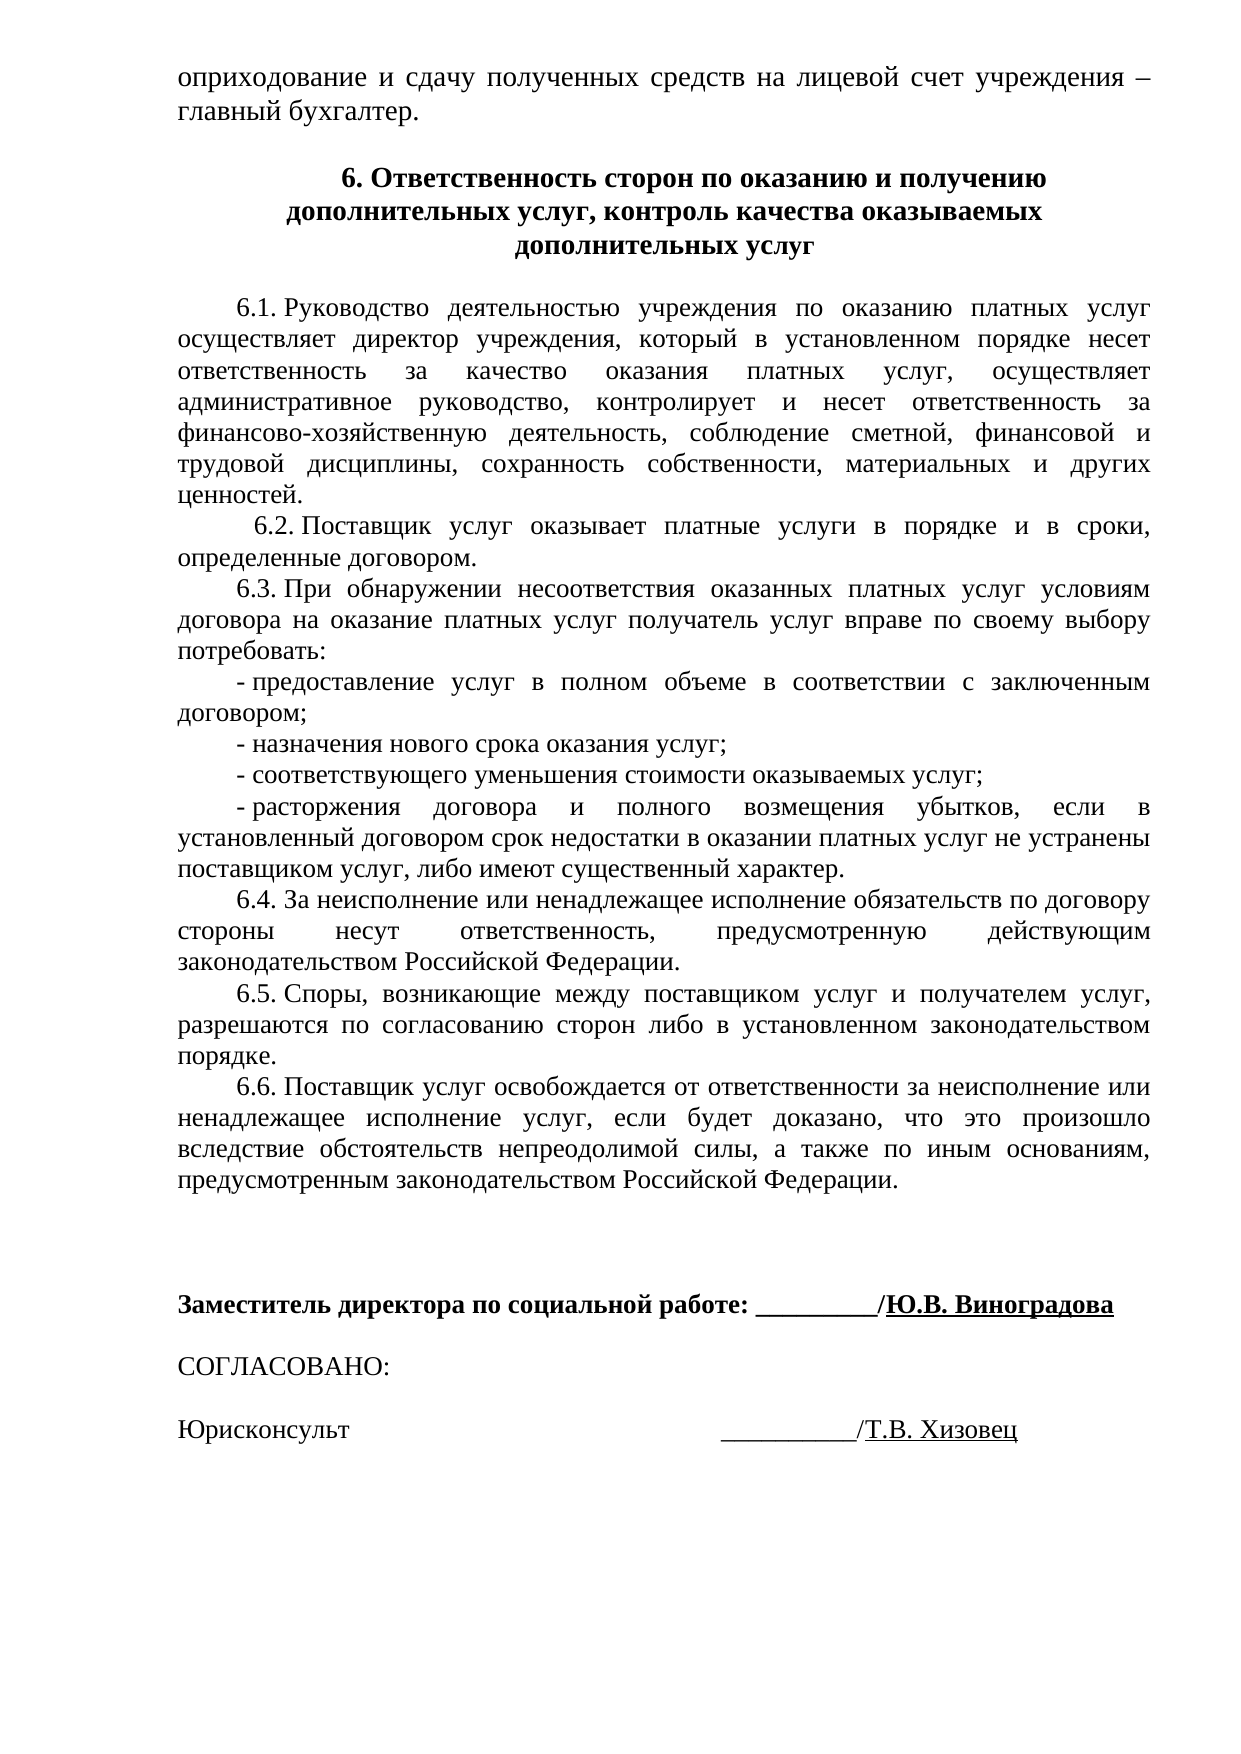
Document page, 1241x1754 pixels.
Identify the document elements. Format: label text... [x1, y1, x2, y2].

text Заместитель директора по социальной работе: _________/Ю.В. Виноградова [177, 1288, 1152, 1319]
text 6.5. Споры, возникающие между поставщиком услуг и получателем услуг, разрешаются по согласованию сторон либо в установленном законодательством порядке. [177, 977, 1152, 1070]
text 6.6. Поставщик услуг освобождается от ответственности за неисполнение или ненадлежащее исполнение услуг, если будет доказано, что это произошло вследствие обстоятельств непреодолимой силы, а также по иным основаниям, предусмотренным законодательством Российской Федерации. [177, 1070, 1152, 1195]
text - соответствующего уменьшения стоимости оказываемых услуг; [177, 759, 1152, 790]
text - расторжения договора и полного возмещения убытков, если в установленный договором срок недостатки в оказании платных услуг не устранены поставщиком услуг, либо имеют существенный характер. [177, 790, 1152, 883]
text 6.3. При обнаружении несоответствия оказанных платных услуг условиям договора на оказание платных услуг получатель услуг вправе по своему выбору потребовать: [177, 572, 1152, 665]
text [177, 59, 1152, 126]
text 6.2. Поставщик услуг оказывает платные услуги в порядке и в сроки, определенные договором. [177, 509, 1152, 572]
text СОГЛАСОВАНО: [177, 1350, 1152, 1382]
text 6.1. Руководство деятельностью учреждения по оказанию платных услуг осуществляет директор учреждения, который в установленном порядке несет ответственность за качество оказания платных услуг, осуществляет административное руководство, контролирует и несет ответственность за финансово-хозяйственную деятельность, соблюдение сметной, финансовой и трудовой дисциплины, сохранность собственности, материальных и других ценностей. [177, 291, 1152, 509]
text Юрисконсульт __________/Т.В. Хизовец [177, 1413, 1152, 1444]
text - предоставление услуг в полном объеме в соответствии с заключенным договором; [177, 665, 1152, 727]
text 6. Ответственность сторон по оказанию и получению дополнительных услуг, контроль качества оказываемых дополнительных услуг [177, 160, 1152, 260]
text 6.4. За неисполнение или ненадлежащее исполнение обязательств по договору стороны несут ответственность, предусмотренную действующим законодательством Российской Федерации. [177, 883, 1152, 977]
text - назначения нового срока оказания услуг; [177, 727, 1152, 759]
